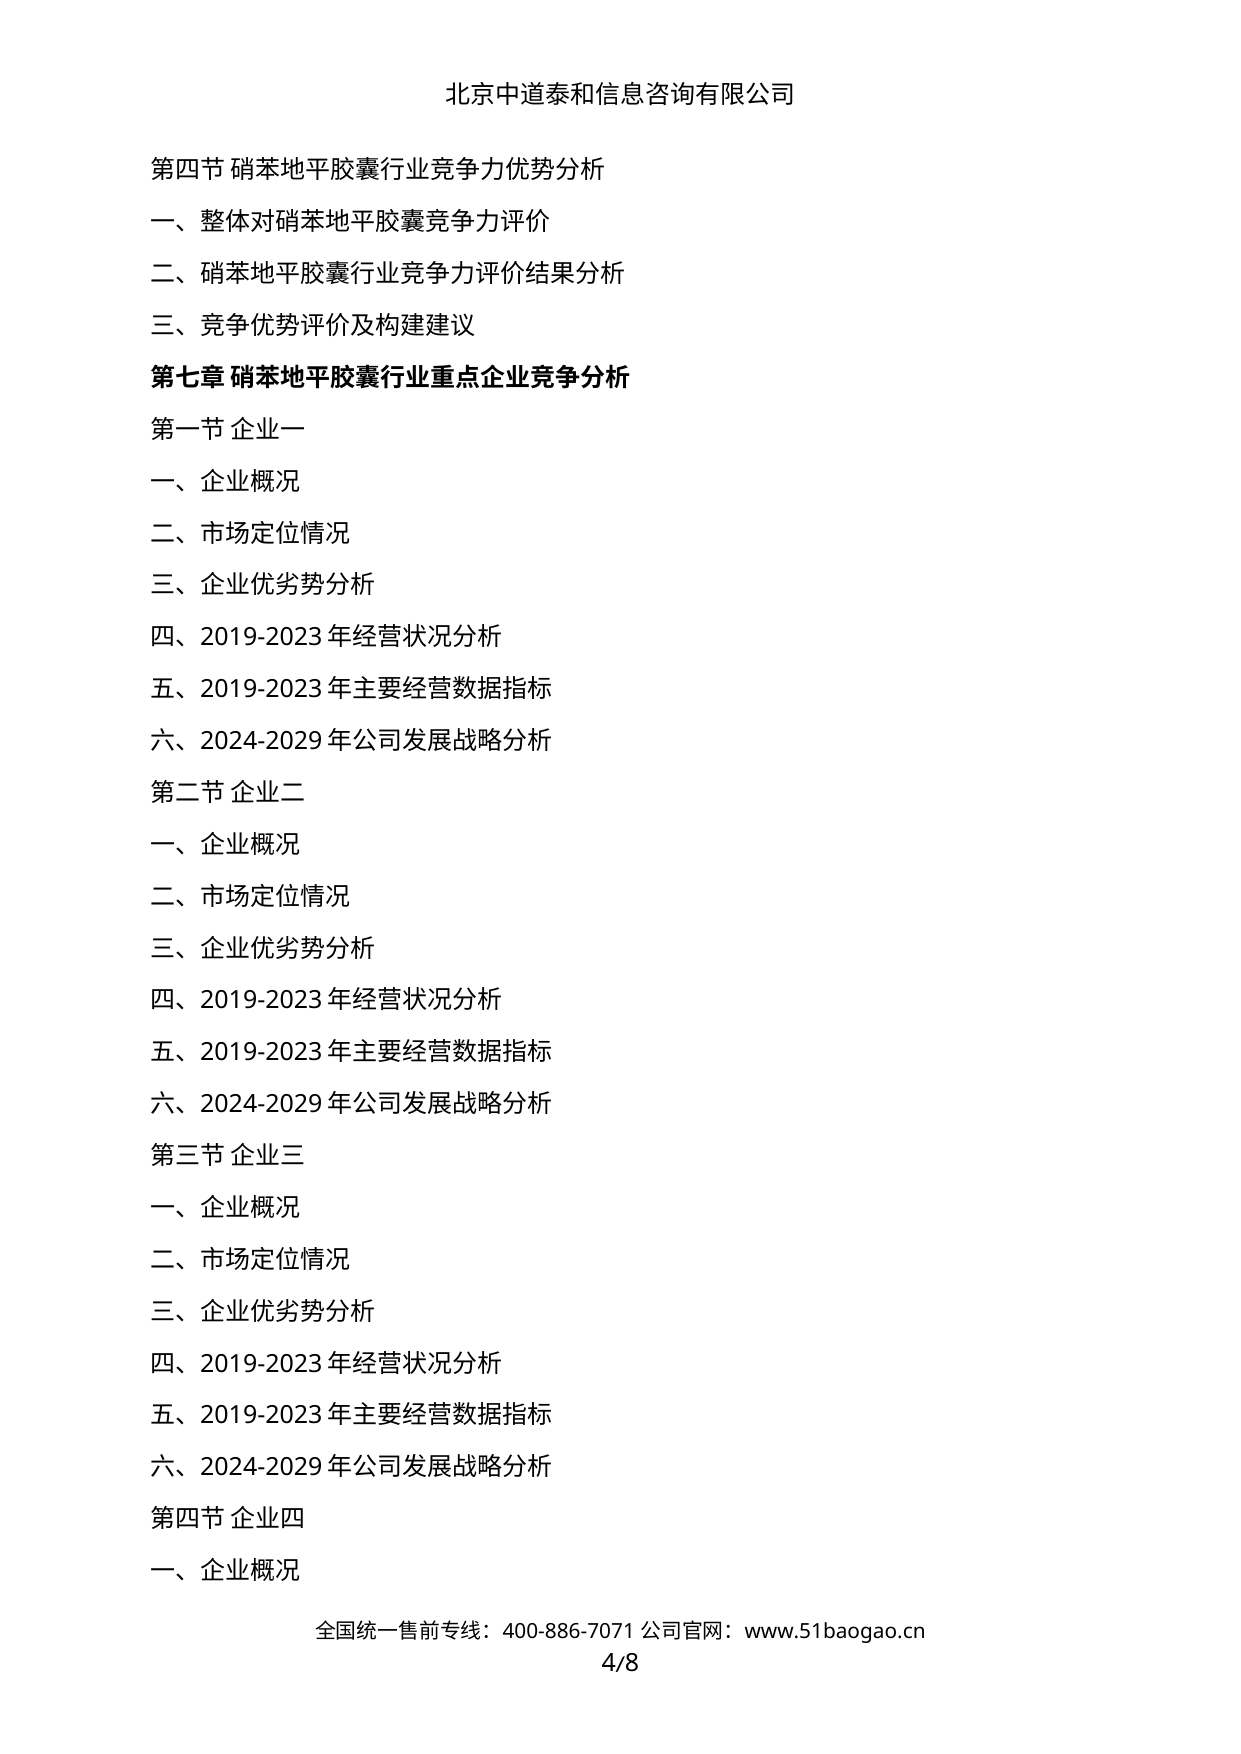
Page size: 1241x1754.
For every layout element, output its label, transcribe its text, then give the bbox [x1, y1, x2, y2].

text 第四节 企业四 [150, 1499, 1090, 1535]
text 六、2024-2029年公司发展战略分析 [150, 721, 1090, 757]
text 第三节 企业三 [150, 1136, 1090, 1172]
text 一、企业概况 [150, 824, 1090, 861]
text 五、2019-2023年主要经营数据指标 [150, 1395, 1090, 1431]
text 六、2024-2029年公司发展战略分析 [150, 1447, 1090, 1483]
text 一、企业概况 [150, 461, 1090, 497]
text 第七章 硝苯地平胶囊行业重点企业竞争分析 [150, 357, 1090, 394]
text 二、市场定位情况 [150, 1239, 1090, 1276]
text 三、企业优劣势分析 [150, 565, 1090, 601]
text 第二节 企业二 [150, 772, 1090, 809]
text 一、企业概况 [150, 1187, 1090, 1224]
text 四、2019-2023年经营状况分析 [150, 980, 1090, 1016]
text 四、2019-2023年经营状况分析 [150, 1343, 1090, 1379]
text 一、整体对硝苯地平胶囊竞争力评价 [150, 202, 1090, 238]
text 第一节 企业一 [150, 409, 1090, 446]
text 三、企业优劣势分析 [150, 928, 1090, 964]
text 六、2024-2029年公司发展战略分析 [150, 1084, 1090, 1120]
text 四、2019-2023年经营状况分析 [150, 617, 1090, 653]
text 五、2019-2023年主要经营数据指标 [150, 669, 1090, 705]
text 三、竞争优势评价及构建建议 [150, 306, 1090, 342]
text 第四节 硝苯地平胶囊行业竞争力优势分析 [150, 150, 1090, 186]
text 二、硝苯地平胶囊行业竞争力评价结果分析 [150, 254, 1090, 290]
text 一、企业概况 [150, 1551, 1090, 1587]
text 五、2019-2023年主要经营数据指标 [150, 1032, 1090, 1068]
text 二、市场定位情况 [150, 513, 1090, 549]
text 三、企业优劣势分析 [150, 1291, 1090, 1327]
text 二、市场定位情况 [150, 876, 1090, 912]
